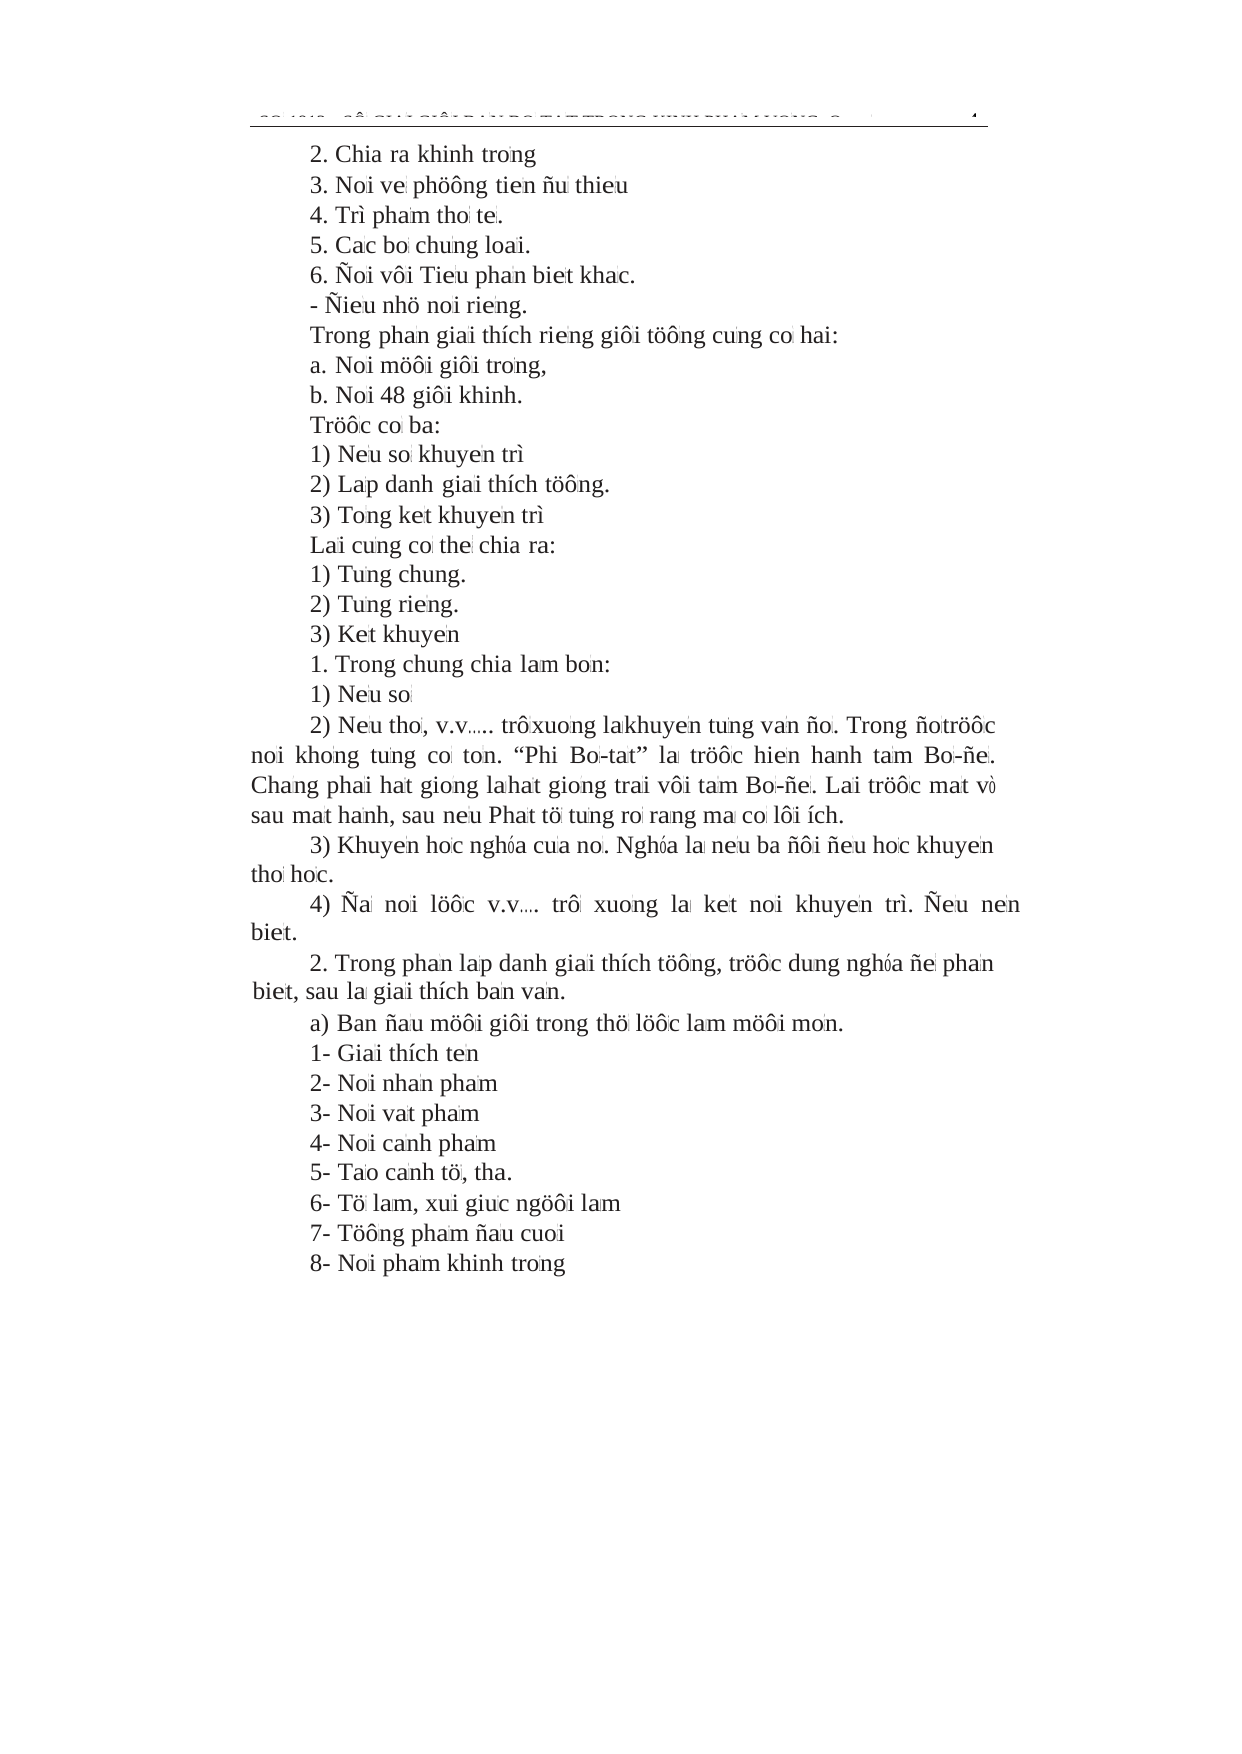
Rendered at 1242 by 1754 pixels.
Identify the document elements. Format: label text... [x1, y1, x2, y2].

text 2) Tuïng rieâng. [309, 589, 1067, 617]
text bieát. [251, 917, 303, 946]
text 6. Ñoái vôùi Tieåu phaân bieät khaùc. [309, 260, 1067, 288]
text 2. Trong phaàn laäp danh giaûi thích töôùng, tröôùc duøng nghóa ñeå phaân [309, 949, 1067, 976]
text 1. Trong chung chia laøm boán: [309, 649, 1067, 677]
text a) Ban ñaàu möôøi giôùi trong thöù löôïc laøm möôøi moân. [309, 1008, 1067, 1036]
text 2- Noùi nhaân phaïm [309, 1068, 1067, 1096]
text Laïi cuõng coù theå chia ra: [309, 530, 1067, 559]
text 1) Tuïng chung. [309, 559, 1067, 588]
text 8- Noùi phaïm khinh troïng [309, 1248, 1067, 1276]
text 4- Noùi caûnh phaïm [309, 1128, 1067, 1156]
text Trong phaàn giaûi thích rieâng giôùi töôùng cuõng coù hai: [309, 320, 1067, 348]
text 4) Ñaõ noùi löôïc v.v…. trôû xuoáng laø keát noùi khuyeân trì. Ñeàu neân [309, 889, 1067, 917]
text 2) Laäp danh giaûi thích töôùng. [309, 469, 1067, 497]
text 1- Giaûi thích teân [309, 1038, 1067, 1066]
text 5. Caùc boä chuûng loaïi. [309, 230, 1067, 258]
text 1) Neâu soá [309, 679, 1067, 707]
text 3) Keát khuyeân [309, 619, 1067, 647]
text 3) Toång keát khuyeân trì [309, 500, 1067, 529]
text 3- Noùi vaät phaïm [309, 1098, 1067, 1126]
text 3. Noùi veà phöông tieän ñuû thieáu [309, 170, 1067, 198]
text 4. Trì phaïm thoâ teá. [309, 200, 1067, 228]
text - Ñieàu nhö noùi rieâng. [309, 290, 1067, 318]
text bieät, sau laø giaûi thích baûn vaên. [247, 976, 571, 1005]
text 2. Chia ra khinh troïng [309, 139, 1067, 168]
text 7- Töôùng phaïm ñaàu cuoái [309, 1218, 1067, 1246]
text 5- Taïo caûnh töï, tha. [309, 1157, 1067, 1186]
text 3) Khuyeân hoïc nghóa cuûa noù. Nghóa laø neâu ba ñôøi ñeàu hoïc khuyeân thoï hoïc. [251, 830, 993, 888]
text 1) Neâu soá khuyeân trì [309, 441, 1067, 468]
text a. Noùi möôøi giôùi troïng, b. Noùi 48 giôùi khinh. Tröôùc coù ba: [309, 350, 553, 439]
text 2) Neáu thoï, v.v….. trôû xuoáng laø khuyeân tuïng vaên ñoù. Trong ñoù tröôùc noùi khoâng tuïng coù toån. “Phi Boà-taùt” laø tröôùc hieän haønh taâm Boà-ñeà. Chaúng phaûi haït gioáng laø haït gioáng traùi vôùi taâm Boà-ñeà. Laïi tröôùc maát vò sau maát haïnh, sau neâu Phaät töï tuïng roõ raøng maø coù lôïi ích. [251, 710, 996, 828]
text 6- Töï laøm, xuùi giuïc ngöôøi laøm [309, 1188, 1067, 1216]
